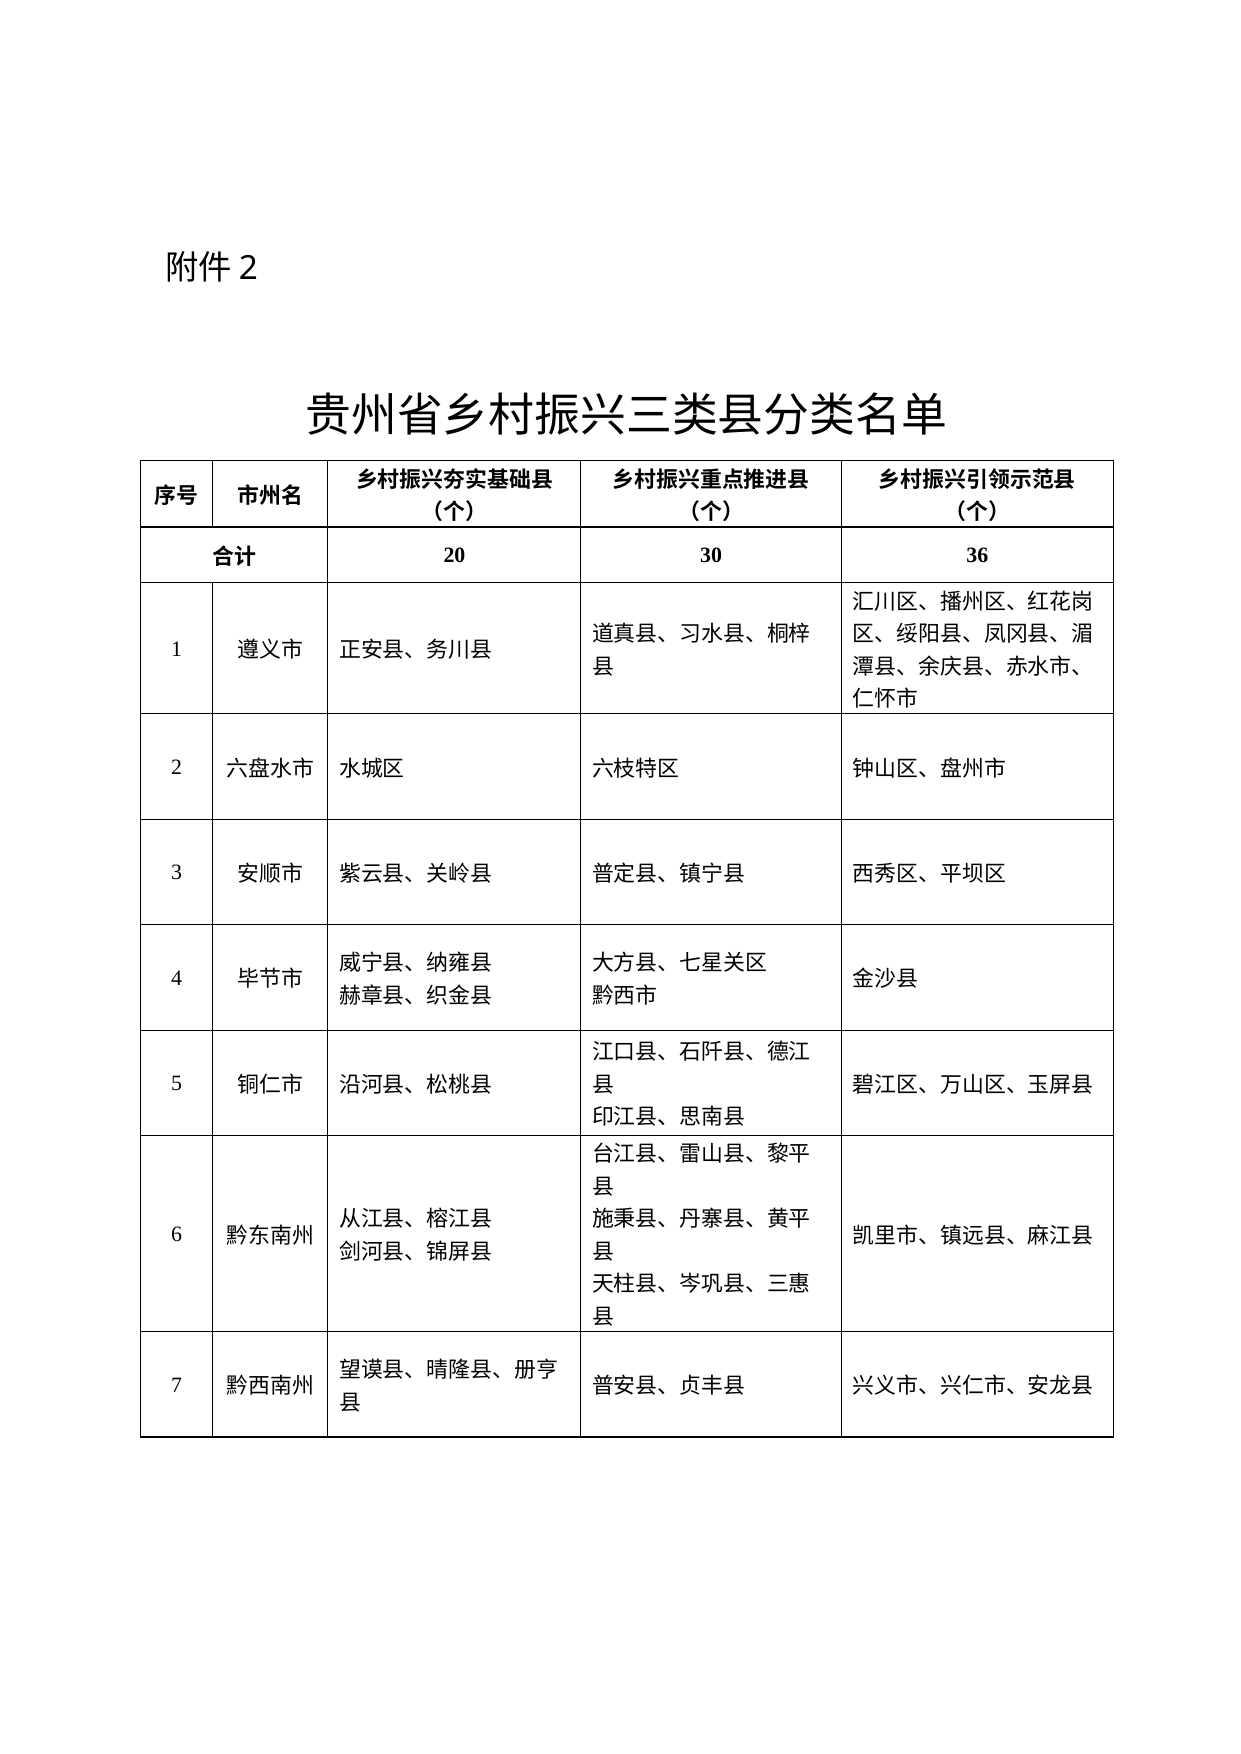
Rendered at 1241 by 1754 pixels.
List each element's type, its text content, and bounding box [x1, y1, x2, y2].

table_cell 紫云县、关岭县 [328, 820, 580, 924]
table_cell 水城区 [328, 714, 580, 819]
table_cell 江口县、石阡县、德江县 印江县、思南县 [581, 1031, 841, 1135]
table_cell 威宁县、纳雍县 赫章县、织金县 [328, 925, 580, 1029]
table_cell 普定县、镇宁县 [581, 820, 841, 924]
table_cell 黔西南州 [213, 1332, 327, 1436]
table_header 序号 [141, 461, 212, 526]
table_cell 西秀区、平坝区 [842, 820, 1113, 924]
table_cell 兴义市、兴仁市、安龙县 [842, 1332, 1113, 1436]
table_cell 2 [141, 714, 212, 819]
table_cell 道真县、习水县、桐梓县 [581, 583, 841, 713]
table_cell 正安县、务川县 [328, 583, 580, 713]
table_header 市州名 [213, 461, 327, 526]
table_cell 36 [842, 528, 1113, 582]
table_cell 普安县、贞丰县 [581, 1332, 841, 1436]
table_cell 从江县、榕江县 剑河县、锦屏县 [328, 1136, 580, 1331]
table_header 乡村振兴重点推进县 （个） [581, 461, 841, 526]
table_cell 六枝特区 [581, 714, 841, 819]
table_cell 台江县、雷山县、黎平县 施秉县、丹寨县、黄平县 天柱县、岑巩县、三惠县 [581, 1136, 841, 1331]
table_cell 钟山区、盘州市 [842, 714, 1113, 819]
table_cell 合计 [141, 528, 327, 582]
table_cell 凯里市、镇远县、麻江县 [842, 1136, 1113, 1331]
table_cell 汇川区、播州区、红花岗区、绥阳县、凤冈县、湄潭县、余庆县、赤水市、仁怀市 [842, 583, 1113, 713]
table_cell 六盘水市 [213, 714, 327, 819]
table_cell 6 [141, 1136, 212, 1331]
table_cell 碧江区、万山区、玉屏县 [842, 1031, 1113, 1135]
table_cell 5 [141, 1031, 212, 1135]
table_cell 安顺市 [213, 820, 327, 924]
table_cell 毕节市 [213, 925, 327, 1029]
table_cell 大方县、七星关区 黔西市 [581, 925, 841, 1029]
table_cell 20 [328, 528, 580, 582]
table_cell 1 [141, 583, 212, 713]
table_cell 30 [581, 528, 841, 582]
table_cell 遵义市 [213, 583, 327, 713]
table_header 乡村振兴夯实基础县 （个） [328, 461, 580, 526]
table_cell 黔东南州 [213, 1136, 327, 1331]
table_cell 望谟县、晴隆县、册亨县 [328, 1332, 580, 1436]
text 贵州省乡村振兴三类县分类名单 [165, 363, 1087, 460]
table_cell 7 [141, 1332, 212, 1436]
table_cell 铜仁市 [213, 1031, 327, 1135]
table_cell 金沙县 [842, 925, 1113, 1029]
table_cell 3 [141, 820, 212, 924]
table_cell 沿河县、松桃县 [328, 1031, 580, 1135]
table_cell 4 [141, 925, 212, 1029]
text 附件2 [165, 233, 1087, 298]
table_header 乡村振兴引领示范县 （个） [842, 461, 1113, 526]
